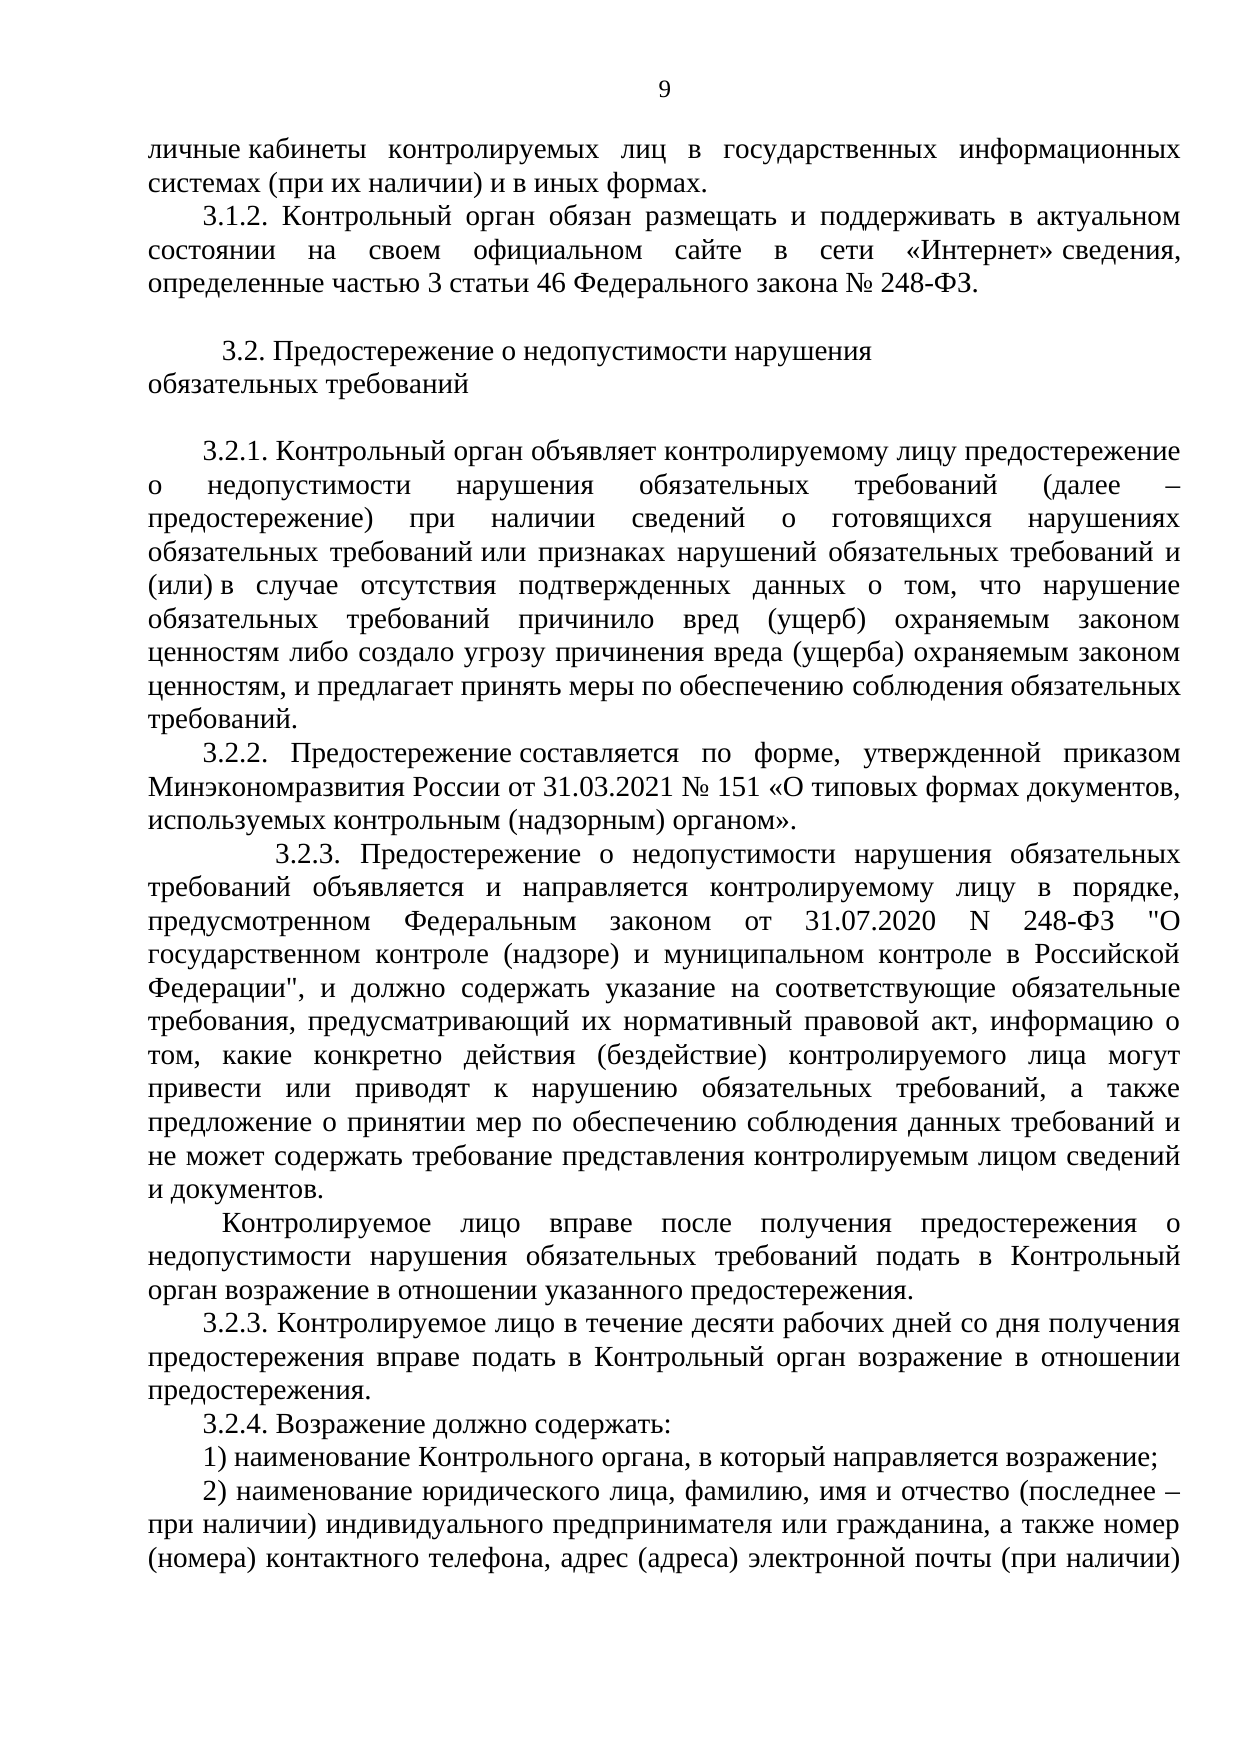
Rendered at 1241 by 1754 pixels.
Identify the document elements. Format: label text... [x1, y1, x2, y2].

text 3.2.4. Возражение должно содержать: [148, 1406, 1181, 1439]
text обязательных требований [148, 366, 1181, 400]
text 3.2. Предостережение о недопустимости нарушения [148, 333, 1181, 366]
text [148, 131, 1181, 198]
text 3.1.2. Контрольный орган обязан размещать и поддерживать в актуальном состоянии на своем официальном сайте в сети «Интернет» сведения, определенные частью 3 статьи 46 Федерального закона № 248-ФЗ. [148, 198, 1181, 299]
text 3.2.1. Контрольный орган объявляет контролируемому лицу предостережение о недопустимости нарушения обязательных требований (далее – предостережение) при наличии сведений о готовящихся нарушениях обязательных требований или признаках нарушений обязательных требований и (или) в случае отсутствия подтвержденных данных о том, что нарушение обязательных требований причинило вред (ущерб) охраняемым законом ценностям либо создало угрозу причинения вреда (ущерба) охраняемым законом ценностям, и предлагает принять меры по обеспечению соблюдения обязательных требований. [148, 433, 1181, 735]
text 3.2.3. Контролируемое лицо в течение десяти рабочих дней со дня получения предостережения вправе подать в Контрольный орган возражение в отношении предостережения. [148, 1305, 1181, 1406]
text Контролируемое лицо вправе после получения предостережения о недопустимости нарушения обязательных требований подать в Контрольный орган возражение в отношении указанного предостережения. [148, 1205, 1181, 1305]
text 3.2.2. Предостережение составляется по форме, утвержденной приказом Минэкономразвития России от 31.03.2021 № 151 «О типовых формах документов, используемых контрольным (надзорным) органом». [148, 735, 1181, 836]
text 1) наименование Контрольного органа, в который направляется возражение; [148, 1439, 1181, 1473]
text 3.2.3. Предостережение о недопустимости нарушения обязательных требований объявляется и направляется контролируемому лицу в порядке, предусмотренном Федеральным законом от 31.07.2020 N 248-ФЗ "О государственном контроле (надзоре) и муниципальном контроле в Российской Федерации", и должно содержать указание на соответствующие обязательные требования, предусматривающий их нормативный правовой акт, информацию о том, какие конкретно действия (бездействие) контролируемого лица могут привести или приводят к нарушению обязательных требований, а также предложение о принятии мер по обеспечению соблюдения данных требований и не может содержать требование представления контролируемым лицом сведений и документов. [148, 836, 1181, 1205]
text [148, 1473, 1181, 1574]
